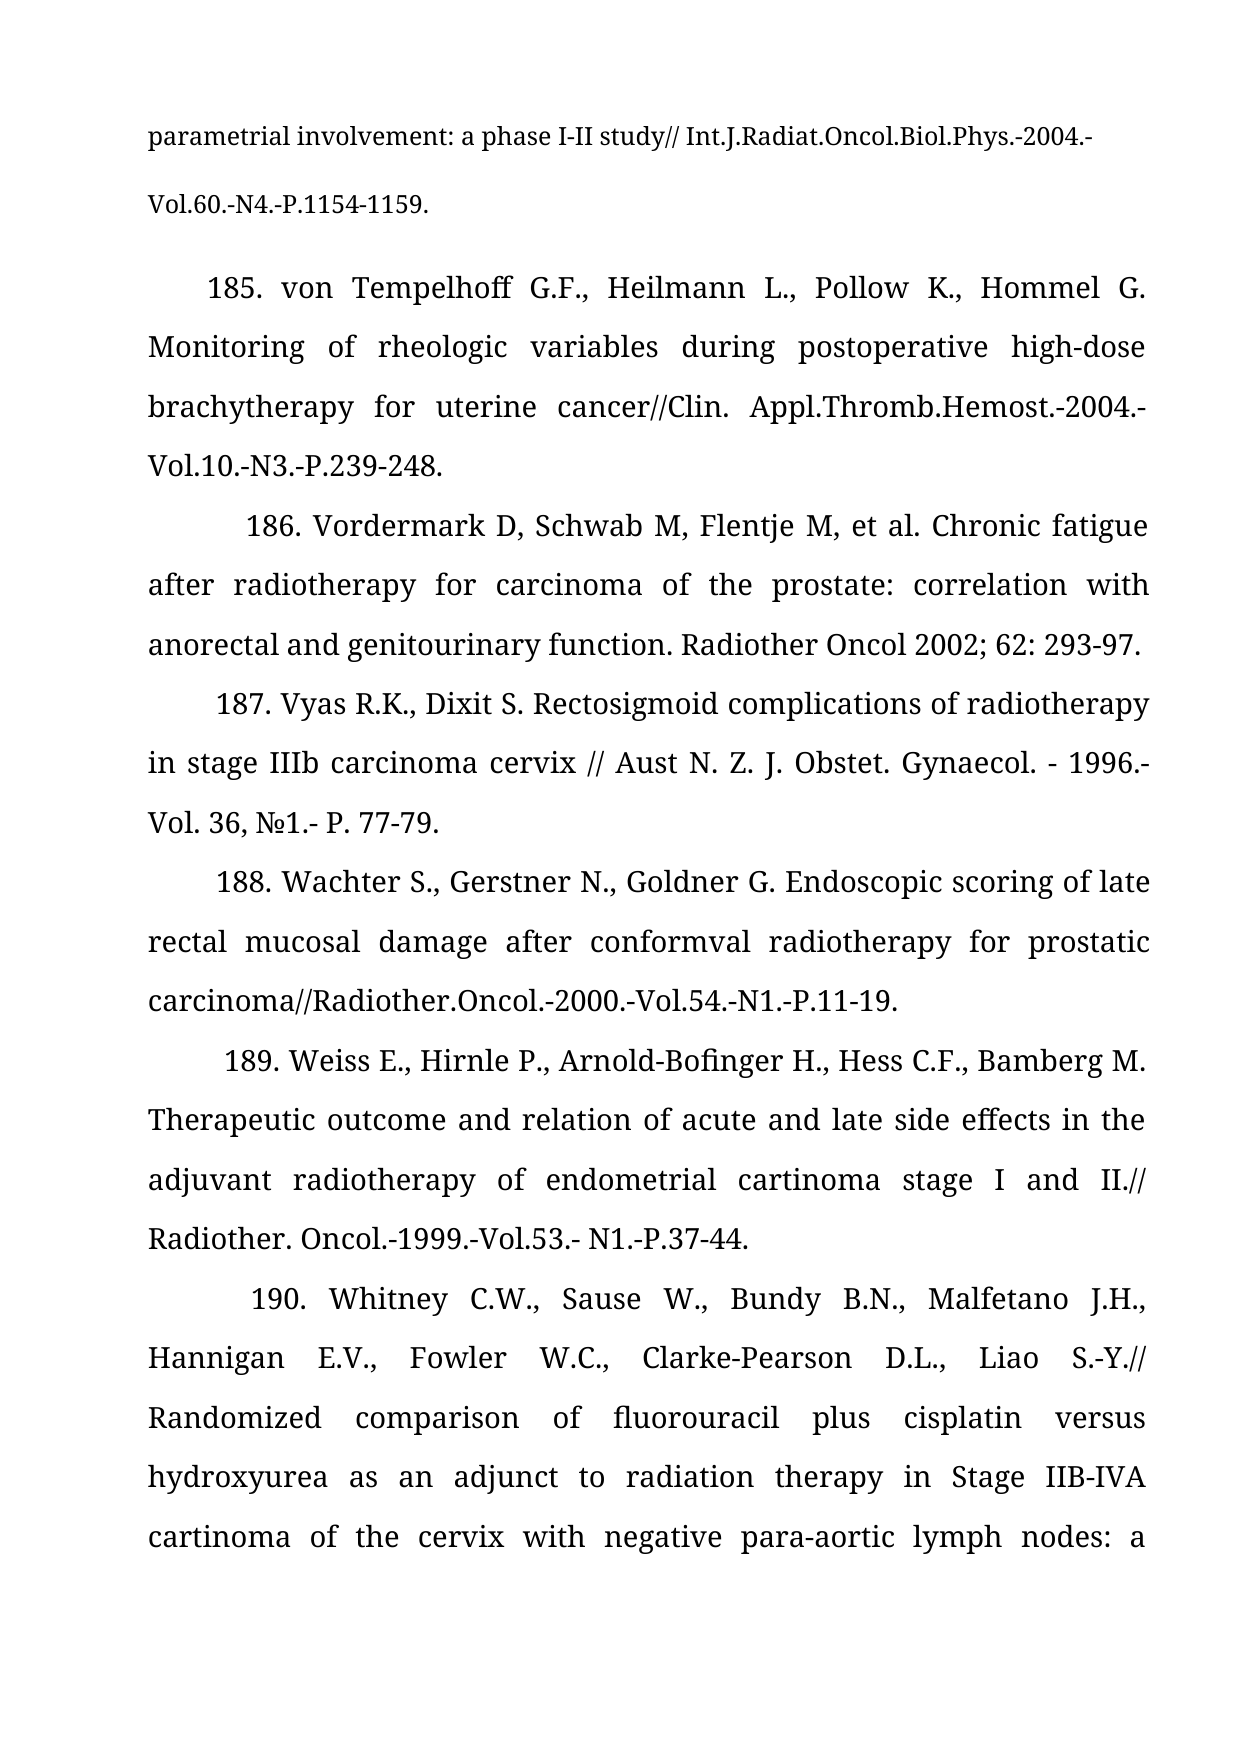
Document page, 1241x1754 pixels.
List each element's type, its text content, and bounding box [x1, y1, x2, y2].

text 189. Weiss E., Hirnle P., Arnold-Bofinger H., Hess C.F., Bamberg M. Therapeutic outcome and relation of acute and late side effects in the adjuvant radiotherapy of endometrial cartinoma stage I and II.// Radiother. Oncol.-1999.-Vol.53.- N1.-P.37-44. [148, 1040, 1147, 1258]
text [148, 118, 1152, 220]
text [148, 1278, 1147, 1556]
text 186. Vordermark D, Schwab M, Flentje M, et al. Chronic fatigue after radiotherapy for carcinoma of the prostate: correlation with anorectal and genitourinary function. Radiother Oncol 2002; 62: 293-97. [148, 505, 1152, 663]
text 185. von Tempelhoff G.F., Heilmann L., Pollow K., Hommel G. Monitoring of rheologic variables during postoperative high-dose brachytherapy for uterine cancer//Clin. Appl.Thromb.Hemost.-2004.-Vol.10.-N3.-P.239-248. [148, 267, 1147, 485]
text 188. Wachter S., Gerstner N., Goldner G. Endoscopic scoring of late rectal mucosal damage after conformval radiotherapy for prostatic carcinoma//Radiother.Oncol.-2000.-Vol.54.-N1.-P.11-19. [148, 862, 1152, 1020]
text 187. Vyas R.K., Dixit S. Rectosigmoid complications of radiotherapy in stage IIIb carcinoma cervix // Aust N. Z. J. Obstet. Gynaecol. - 1996.- Vol. 36, №1.- P. 77-79. [148, 683, 1152, 842]
